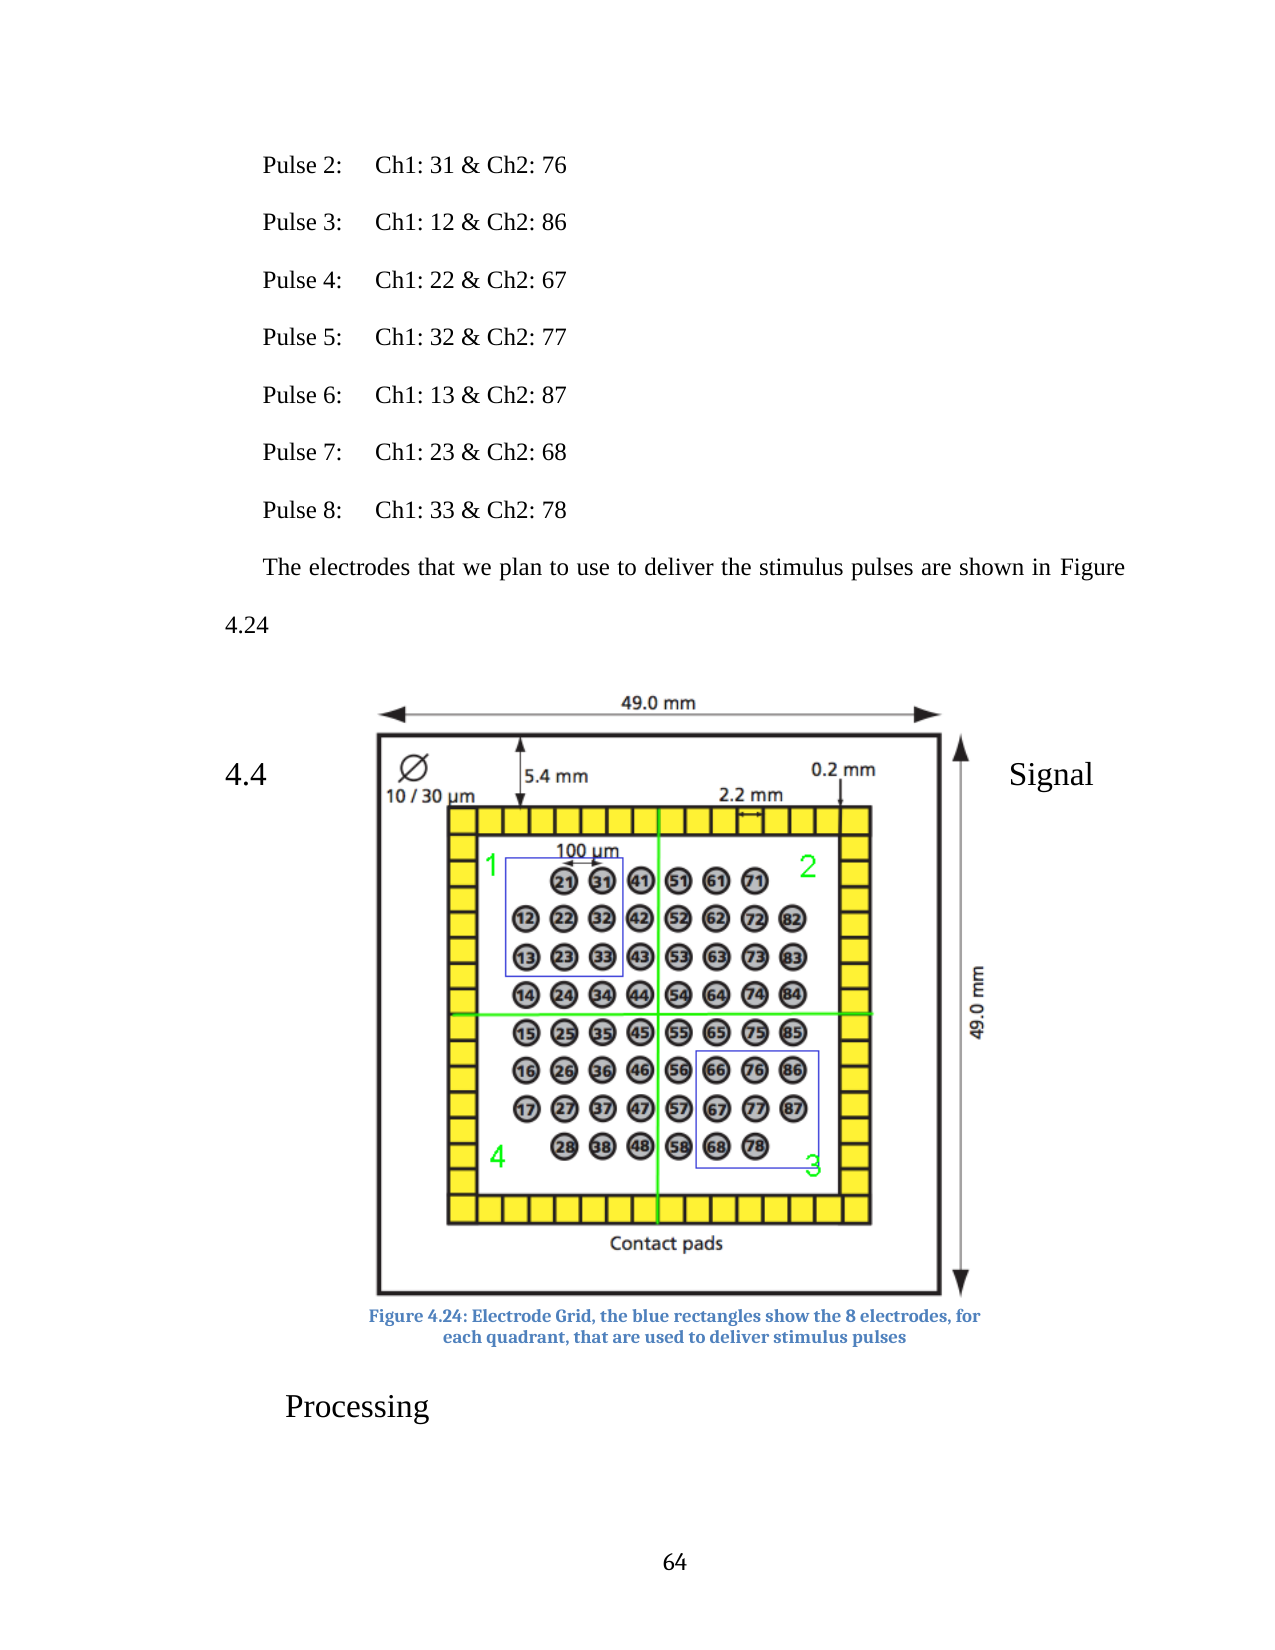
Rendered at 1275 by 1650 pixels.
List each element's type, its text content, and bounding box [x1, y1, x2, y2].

text Pulse 7: Ch1: 23 & Ch2: 68 [225, 437, 1125, 466]
text Pulse 3: Ch1: 12 & Ch2: 86 [225, 207, 1125, 236]
text Pulse 4: Ch1: 22 & Ch2: 67 [225, 265, 1125, 294]
text Pulse 5: Ch1: 32 & Ch2: 77 [225, 322, 1125, 351]
text Pulse 8: Ch1: 33 & Ch2: 78 [225, 495, 1125, 524]
picture [356, 667, 994, 1305]
text Pulse 2: Ch1: 31 & Ch2: 76 [225, 150, 1125, 179]
text Pulse 6: Ch1: 13 & Ch2: 87 [225, 380, 1125, 409]
